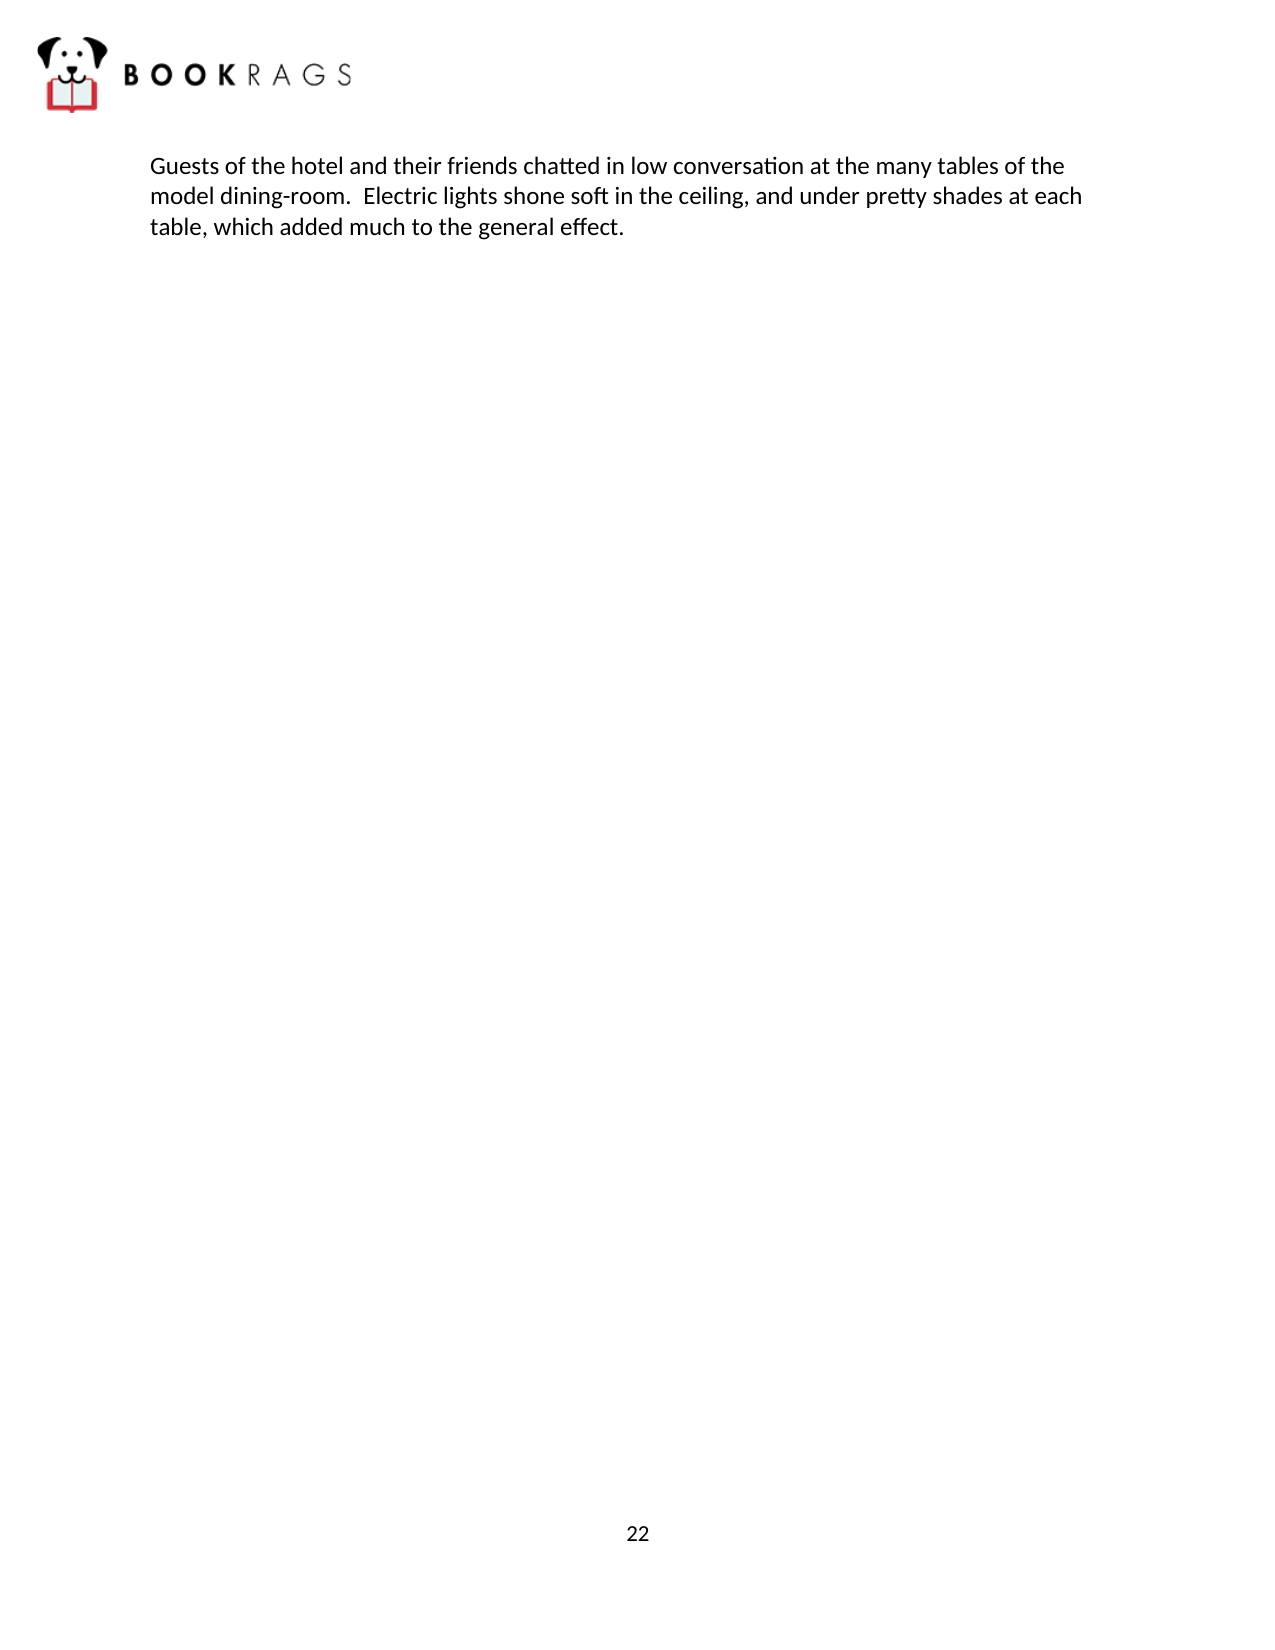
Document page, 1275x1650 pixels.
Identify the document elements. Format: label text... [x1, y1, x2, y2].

text Guests of the hotel and their friends chatted in low conversation at the many tables of the model dining-room. Electric lights shone soft in the ceiling, and under pretty shades at each table, which added much to the general effect. [150, 150, 1125, 242]
picture [37, 37, 351, 113]
